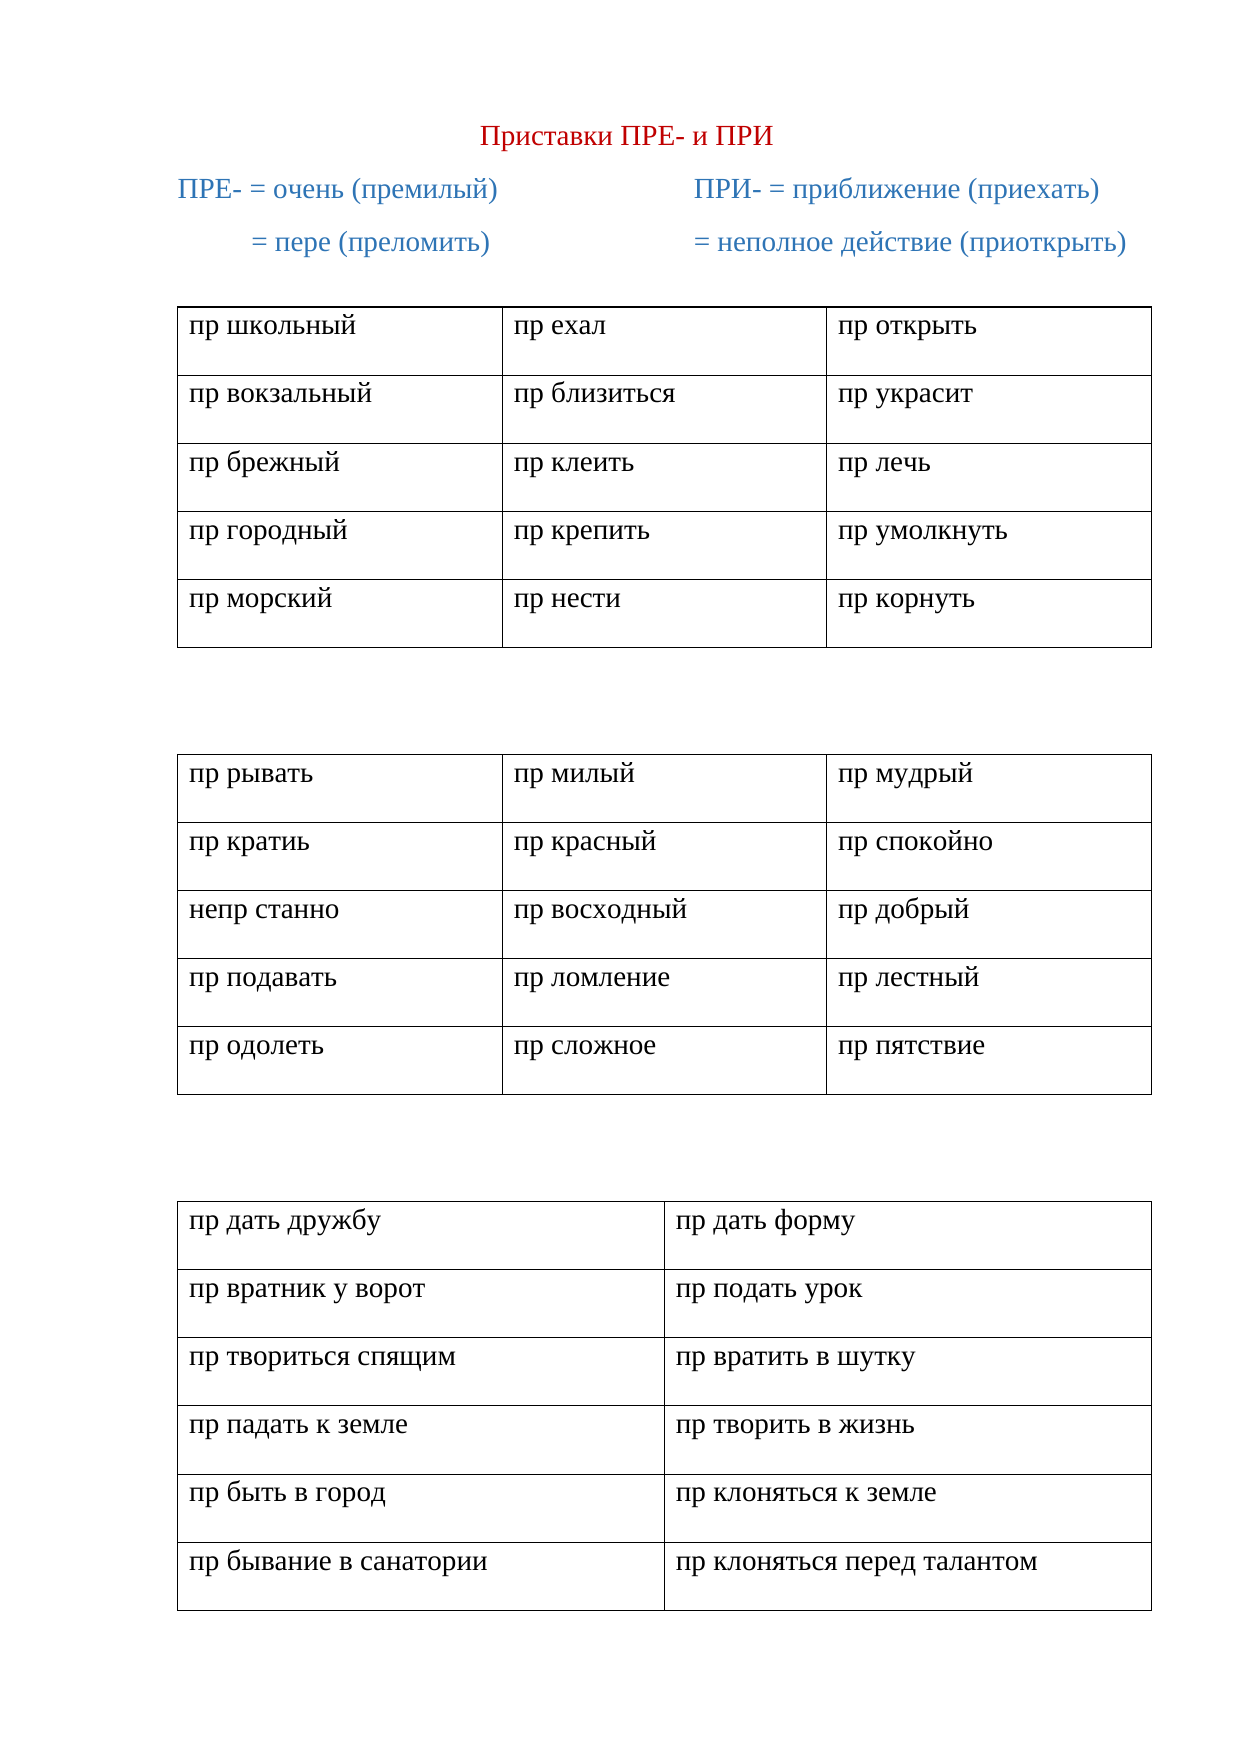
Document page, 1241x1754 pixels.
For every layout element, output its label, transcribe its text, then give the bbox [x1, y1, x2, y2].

table_cell пр падать к земле [178, 1406, 664, 1473]
text Приставки ПРЕ- и ПРИ [398, 118, 1152, 152]
table_cell пр быть в город [178, 1475, 664, 1542]
table_header пр мудрый [827, 755, 1151, 822]
text = пере (преломить) = неполное действие (приоткрыть) [177, 224, 1152, 287]
table_cell пр вратник у ворот [178, 1270, 664, 1337]
table_cell пр корнуть [827, 580, 1151, 647]
table_header пр открыть [827, 308, 1151, 374]
table_cell пр бывание в санатории [178, 1543, 664, 1610]
table_cell непр станно [178, 891, 502, 958]
table_cell пр лестный [827, 959, 1151, 1026]
table_cell пр добрый [827, 891, 1151, 958]
table_header пр школьный [178, 308, 502, 374]
table_cell пр близиться [503, 376, 826, 443]
table_cell пр нести [503, 580, 826, 647]
table_cell пр вратить в шутку [665, 1338, 1151, 1405]
table_cell пр подать урок [665, 1270, 1151, 1337]
table_cell пр творить в жизнь [665, 1406, 1151, 1473]
table_cell пр клоняться перед талантом [665, 1543, 1151, 1610]
table_cell пр украсит [827, 376, 1151, 443]
table_cell пр клеить [503, 444, 826, 511]
table_cell пр пятствие [827, 1027, 1151, 1094]
table_cell пр восходный [503, 891, 826, 958]
table_header пр рывать [178, 755, 502, 822]
table_cell пр крепить [503, 512, 826, 579]
table_header пр милый [503, 755, 826, 822]
table_cell пр подавать [178, 959, 502, 1026]
table_header пр дать форму [665, 1202, 1151, 1269]
table_cell пр красный [503, 823, 826, 890]
table_cell пр сложное [503, 1027, 826, 1094]
table_cell пр спокойно [827, 823, 1151, 890]
table_cell пр городный [178, 512, 502, 579]
table_cell пр морский [178, 580, 502, 647]
table_cell пр ломление [503, 959, 826, 1026]
table_cell пр клоняться к земле [665, 1475, 1151, 1542]
table_cell пр одолеть [178, 1027, 502, 1094]
table_cell пр умолкнуть [827, 512, 1151, 579]
table_cell пр брежный [178, 444, 502, 511]
table_header пр дать дружбу [178, 1202, 664, 1269]
table_cell пр вокзальный [178, 376, 502, 443]
table_cell пр твориться спящим [178, 1338, 664, 1405]
table_cell пр кратиь [178, 823, 502, 890]
text ПРЕ- = очень (премилый) ПРИ- = приближение (приехать) [177, 171, 1152, 204]
table_cell пр лечь [827, 444, 1151, 511]
table_header пр ехал [503, 308, 826, 374]
